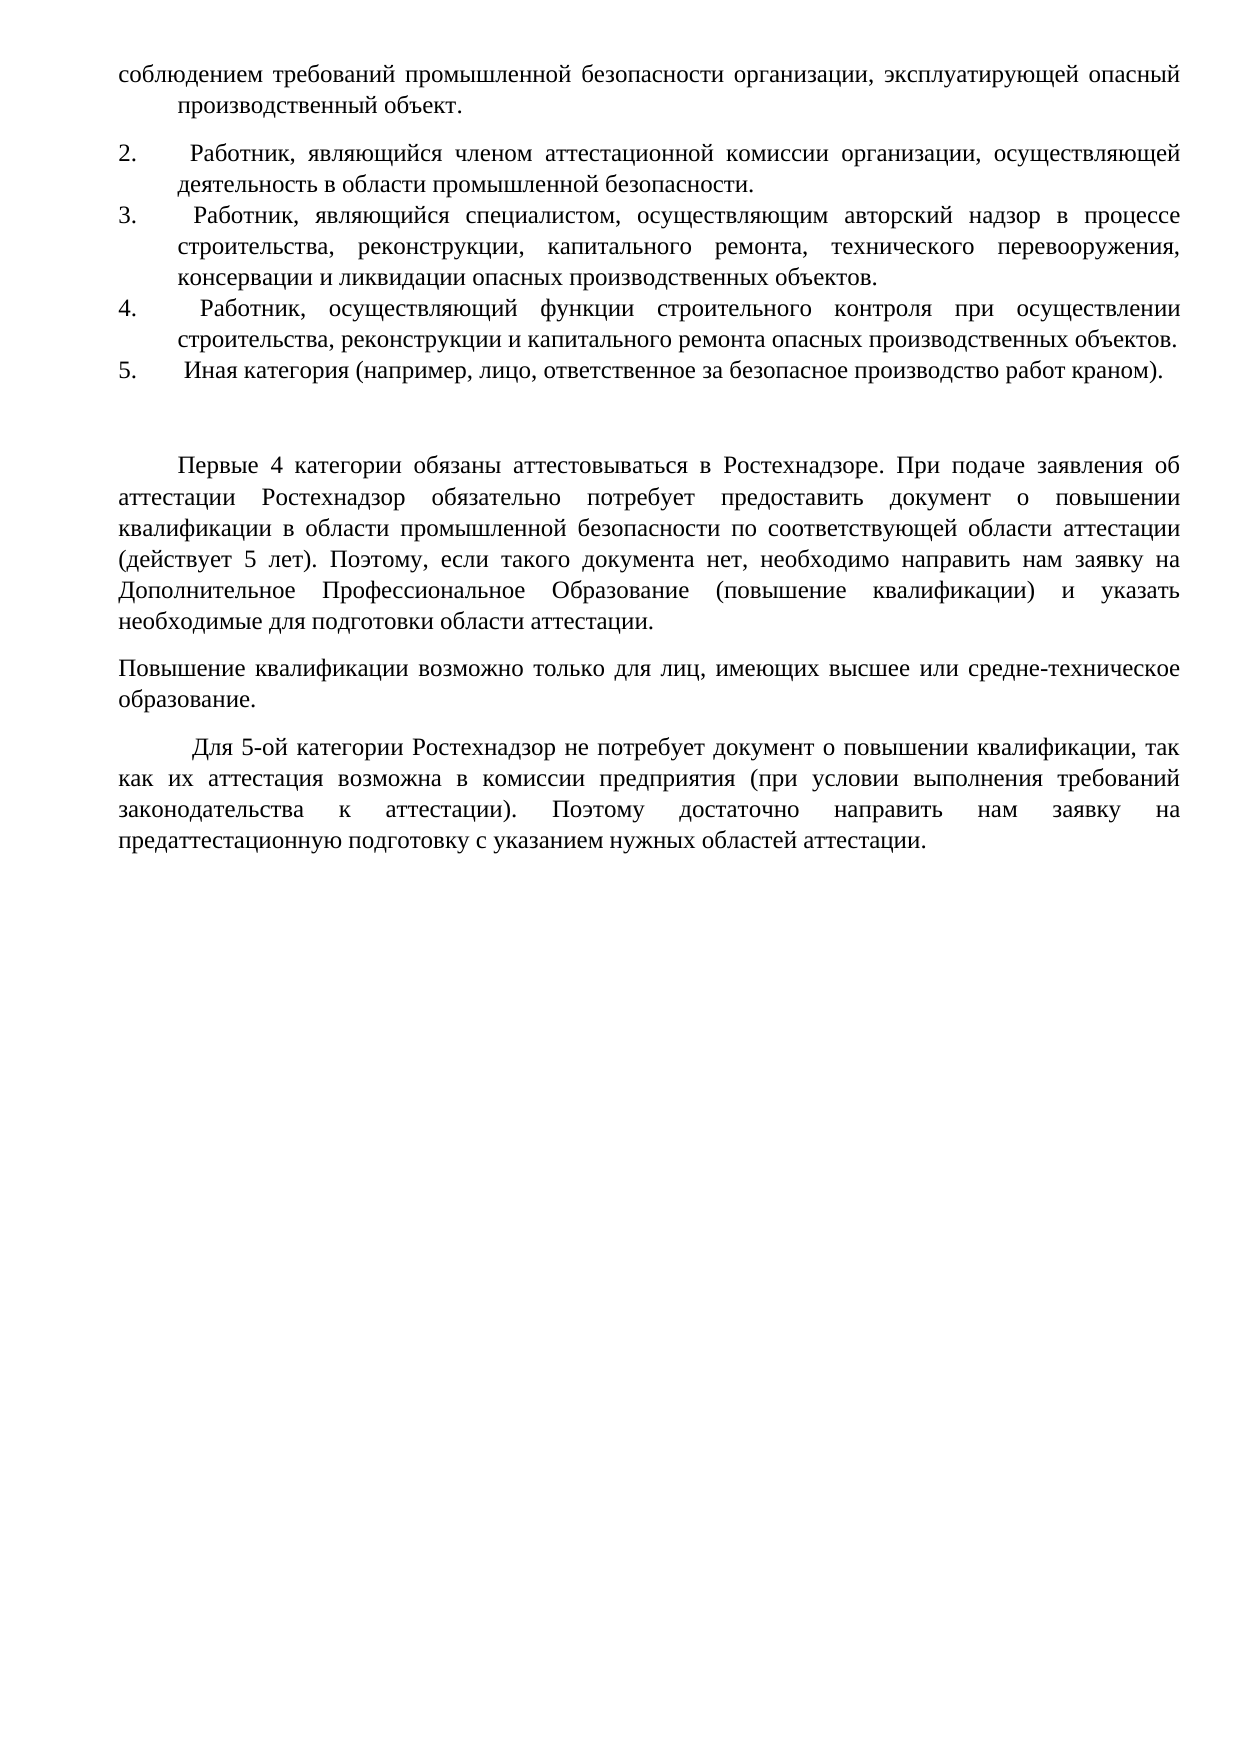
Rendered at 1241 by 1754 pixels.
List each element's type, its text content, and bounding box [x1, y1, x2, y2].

list Иная категория (например, лицо, ответственное за безопасное производство работ краном). [118, 355, 1181, 384]
list Работник, являющийся специалистом, осуществляющим авторский надзор в процессе строительства, реконструкции, капитального ремонта, технического перевооружения, консервации и ликвидации опасных производственных объектов. [118, 200, 1181, 291]
text Для 5-ой категории Ростехнадзор не потребует документ о повышении квалификации, так как их аттестация возможна в комиссии предприятия (при условии выполнения требований законодательства к аттестации). Поэтому достаточно направить нам заявку на предаттестационную подготовку с указанием нужных областей аттестации. [118, 732, 1181, 854]
text Первые 4 категории обязаны аттестовываться в Ростехнадзоре. При подаче заявления об аттестации Ростехнадзор обязательно потребует предоставить документ о повышении квалификации в области промышленной безопасности по соответствующей области аттестации (действует 5 лет). Поэтому, если такого документа нет, необходимо направить нам заявку на Дополнительное Профессиональное Образование (повышение квалификации) и указать необходимые для подготовки области аттестации. [118, 451, 1181, 634]
text Повышение квалификации возможно только для лиц, имеющих высшее или средне-техническое образование. [118, 653, 1181, 713]
list Работник, осуществляющий функции строительного контроля при осуществлении строительства, реконструкции и капитального ремонта опасных производственных объектов. [118, 293, 1181, 353]
list Работник, являющийся членом аттестационной комиссии организации, осуществляющей деятельность в области промышленной безопасности. [118, 138, 1181, 198]
text соблюдением требований промышленной безопасности организации, эксплуатирующей опасный производственный объект. [118, 59, 1181, 119]
